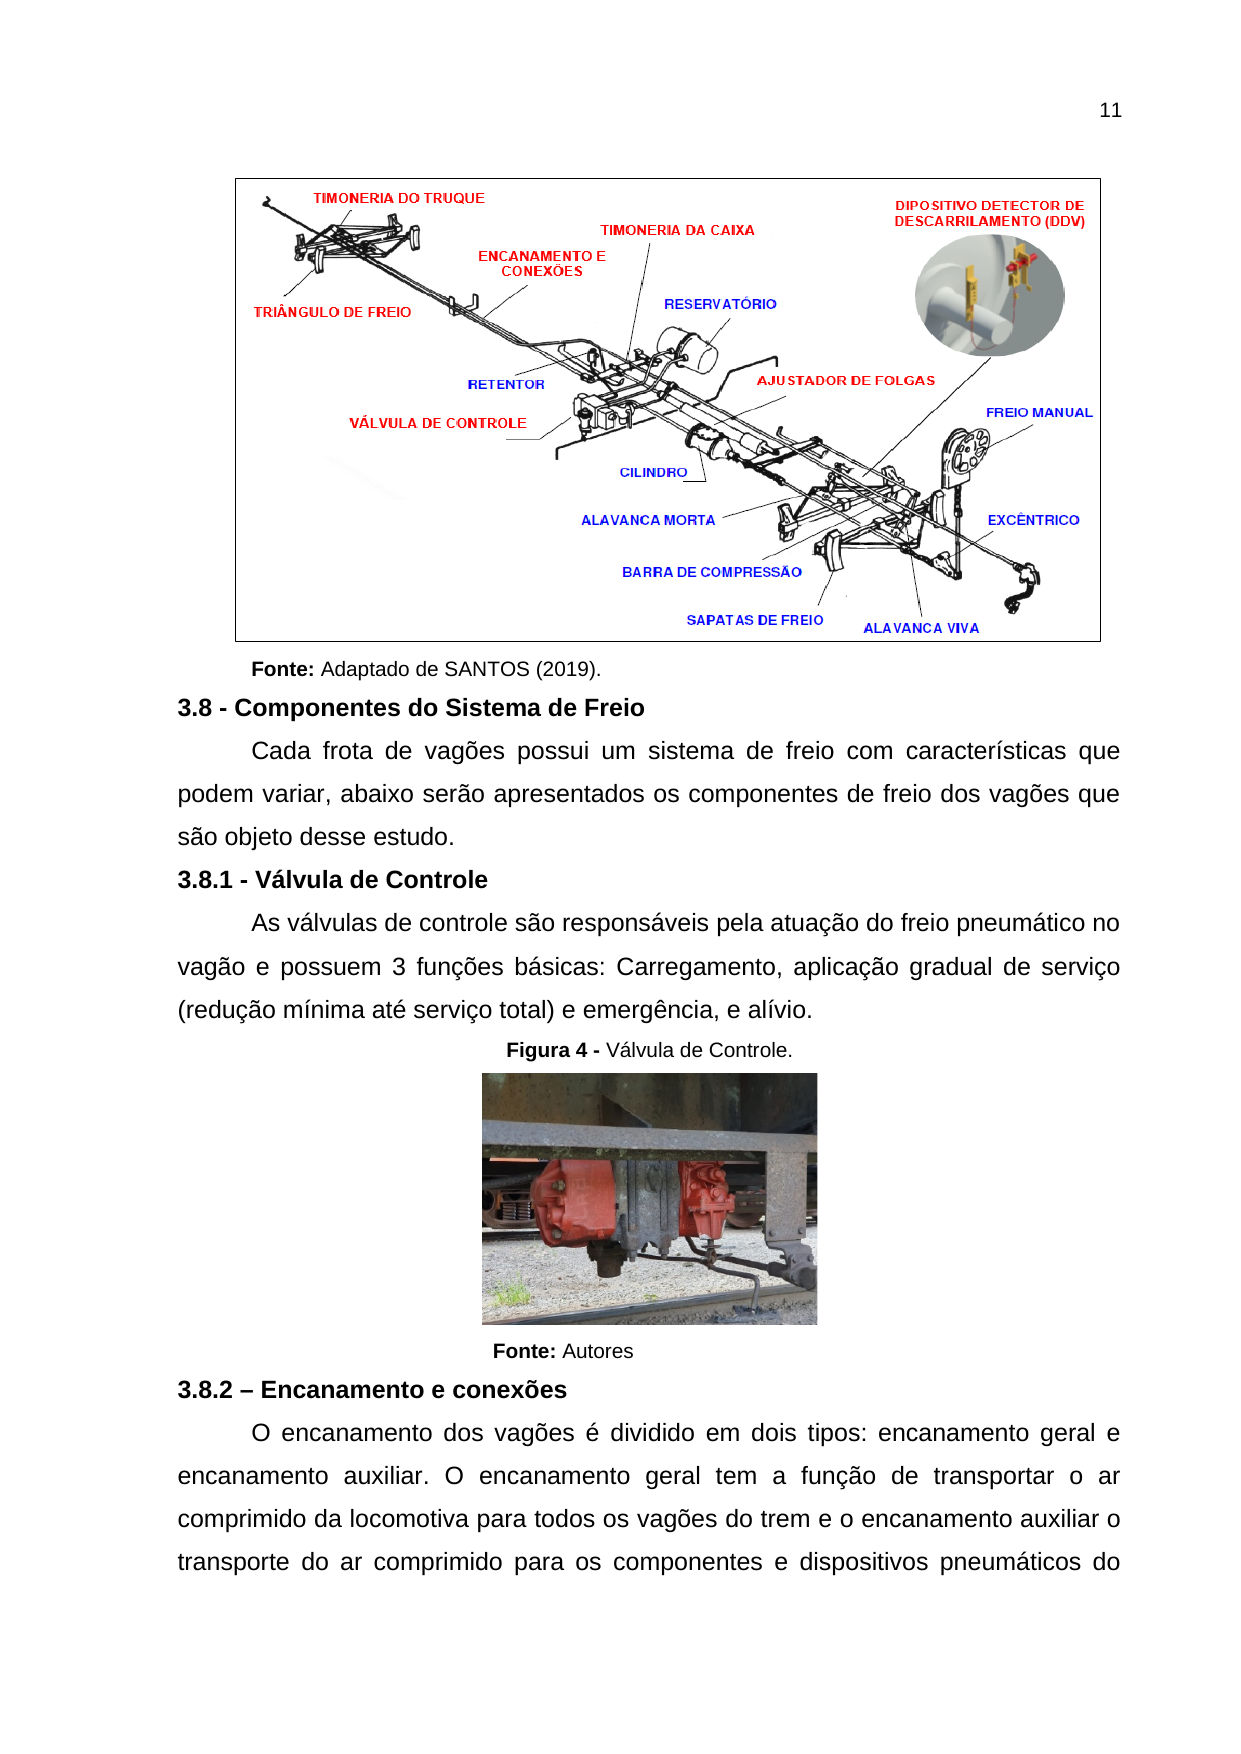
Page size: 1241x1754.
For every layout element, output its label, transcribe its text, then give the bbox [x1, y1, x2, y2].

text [177, 1418, 1122, 1576]
text Cada frota de vagões possui um sistema de freio com características que podem variar, abaixo serão apresentados os componentes de freio dos vagões que são objeto desse estudo. [177, 736, 1122, 851]
text 3.8.2 – Encanamento e conexões [177, 1375, 1122, 1403]
text 3.8.1 - Válvula de Controle [177, 865, 1122, 894]
text Fonte: Autores [192, 1339, 1122, 1363]
text Fonte: Adaptado de SANTOS (2019). [222, 657, 1122, 681]
text As válvulas de controle são responsáveis pela atuação do freio pneumático no vagão e possuem 3 funções básicas: Carregamento, aplicação gradual de serviço (redução mínima até serviço total) e emergência, e alívio. [177, 908, 1122, 1023]
picture [482, 1073, 818, 1325]
text 3.8 - Componentes do Sistema de Freio [177, 693, 1122, 722]
picture [233, 177, 1103, 643]
text Figura 4 - Válvula de Controle. [177, 1038, 1122, 1062]
